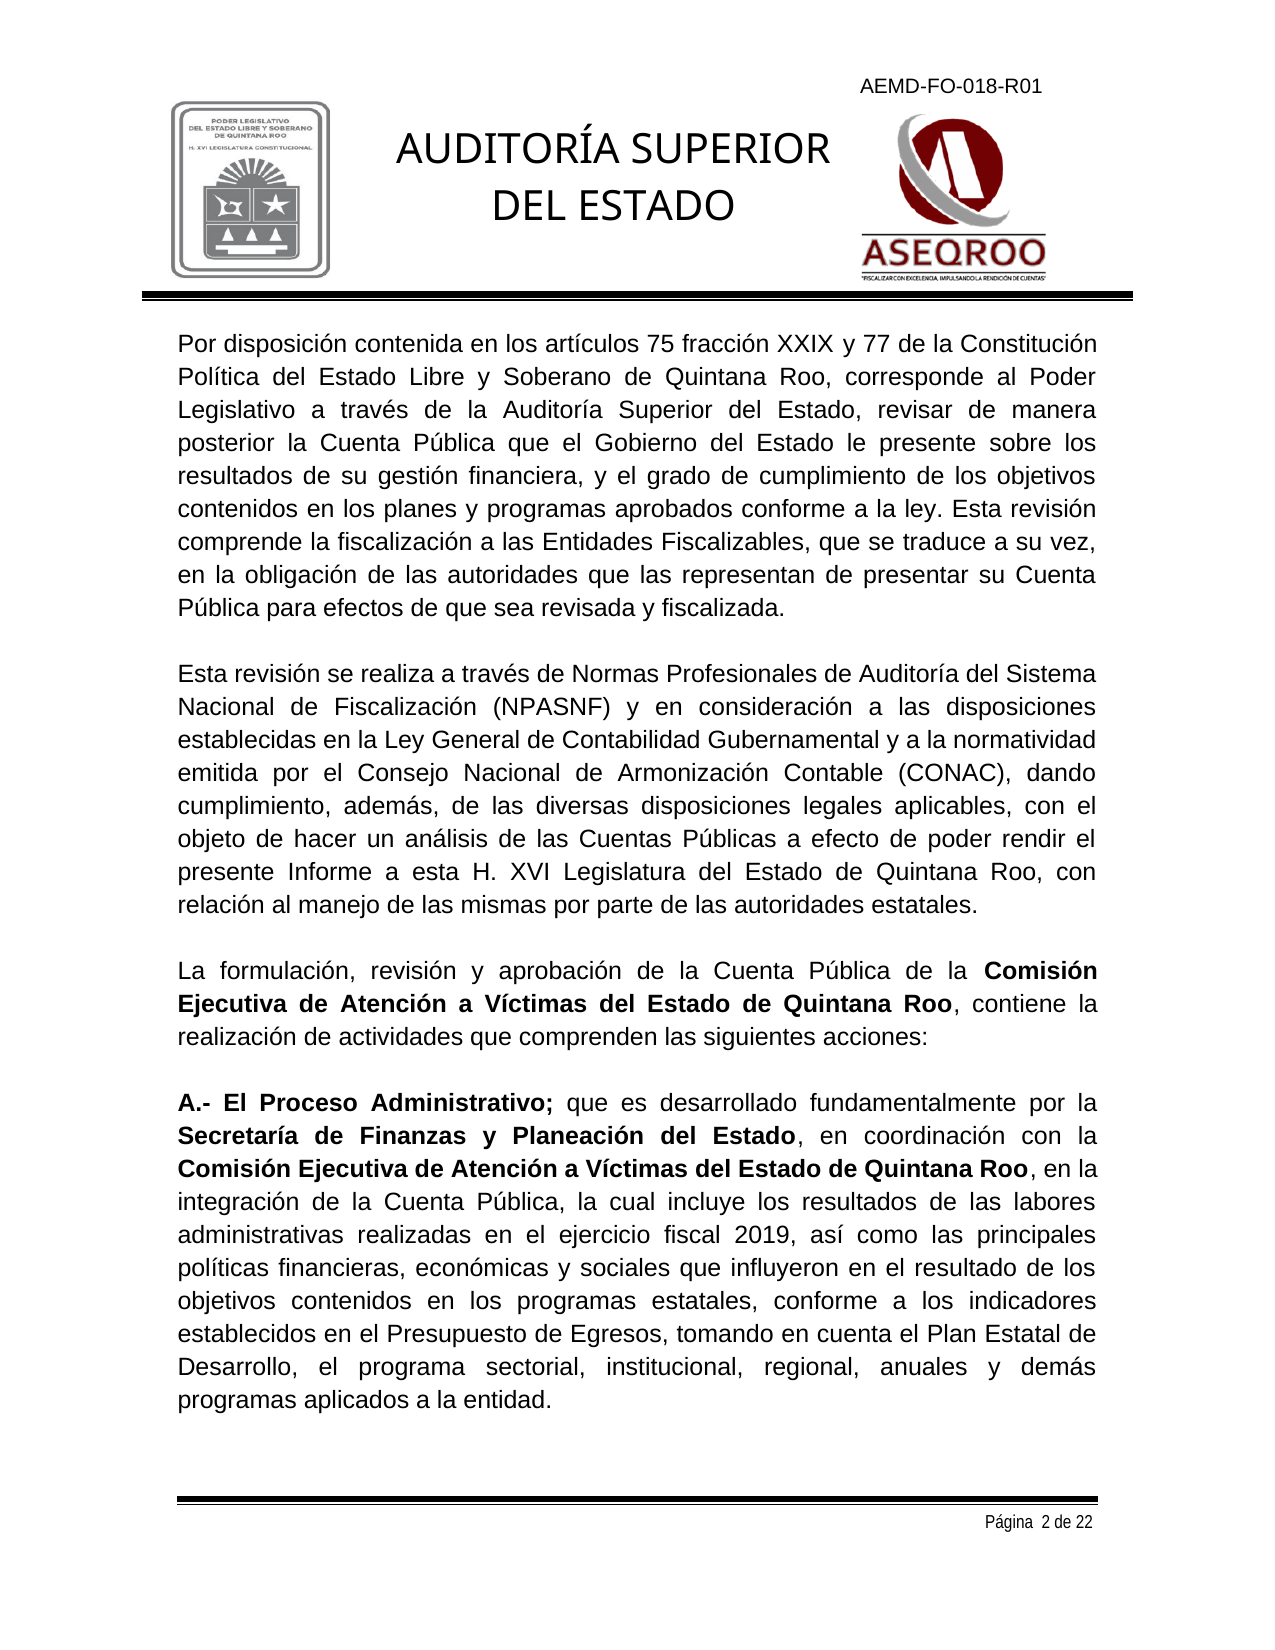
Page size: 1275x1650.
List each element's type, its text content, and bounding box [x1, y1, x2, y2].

text Por disposición contenida en los artículos 75 fracción XXIX y 77 de la Constitución Política del Estado Libre y Soberano de Quintana Roo, corresponde al Poder Legislativo a través de la Auditoría Superior del Estado, revisar de manera posterior la Cuenta Pública que el Gobierno del Estado le presente sobre los resultados de su gestión financiera, y el grado de cumplimiento de los objetivos contenidos en los planes y programas aprobados conforme a la ley. Esta revisión comprende la fiscalización a las Entidades Fiscalizables, que se traduce a su vez, en la obligación de las autoridades que las representan de presentar su Cuenta Pública para efectos de que sea revisada y fiscalizada. [177, 329, 1098, 622]
picture [861, 114, 1046, 281]
picture [167, 98, 331, 279]
text Esta revisión se realiza a través de Normas Profesionales de Auditoría del Sistema Nacional de Fiscalización (NPASNF) y en consideración a las disposiciones establecidas en la Ley General de Contabilidad Gubernamental y a la normatividad emitida por el Consejo Nacional de Armonización Contable (CONAC), dando cumplimiento, además, de las diversas disposiciones legales aplicables, con el objeto de hacer un análisis de las Cuentas Públicas a efecto de poder rendir el presente Informe a esta H. XVI Legislatura del Estado de Quintana Roo, con relación al manejo de las mismas por parte de las autoridades estatales. [177, 659, 1098, 919]
text La formulación, revisión y aprobación de la Cuenta Pública de la Comisión Ejecutiva de Atención a Víctimas del Estado de Quintana Roo, contiene la realización de actividades que comprenden las siguientes acciones: [177, 956, 1098, 1051]
text A.- El Proceso Administrativo; que es desarrollado fundamentalmente por la Secretaría de Finanzas y Planeación del Estado, en coordinación con la Comisión Ejecutiva de Atención a Víctimas del Estado de Quintana Roo, en la integración de la Cuenta Pública, la cual incluye los resultados de las labores administrativas realizadas en el ejercicio fiscal 2019, así como las principales políticas financieras, económicas y sociales que influyeron en el resultado de los objetivos contenidos en los programas estatales, conforme a los indicadores establecidos en el Presupuesto de Egresos, tomando en cuenta el Plan Estatal de Desarrollo, el programa sectorial, institucional, regional, anuales y demás programas aplicados a la entidad. [177, 1088, 1098, 1414]
